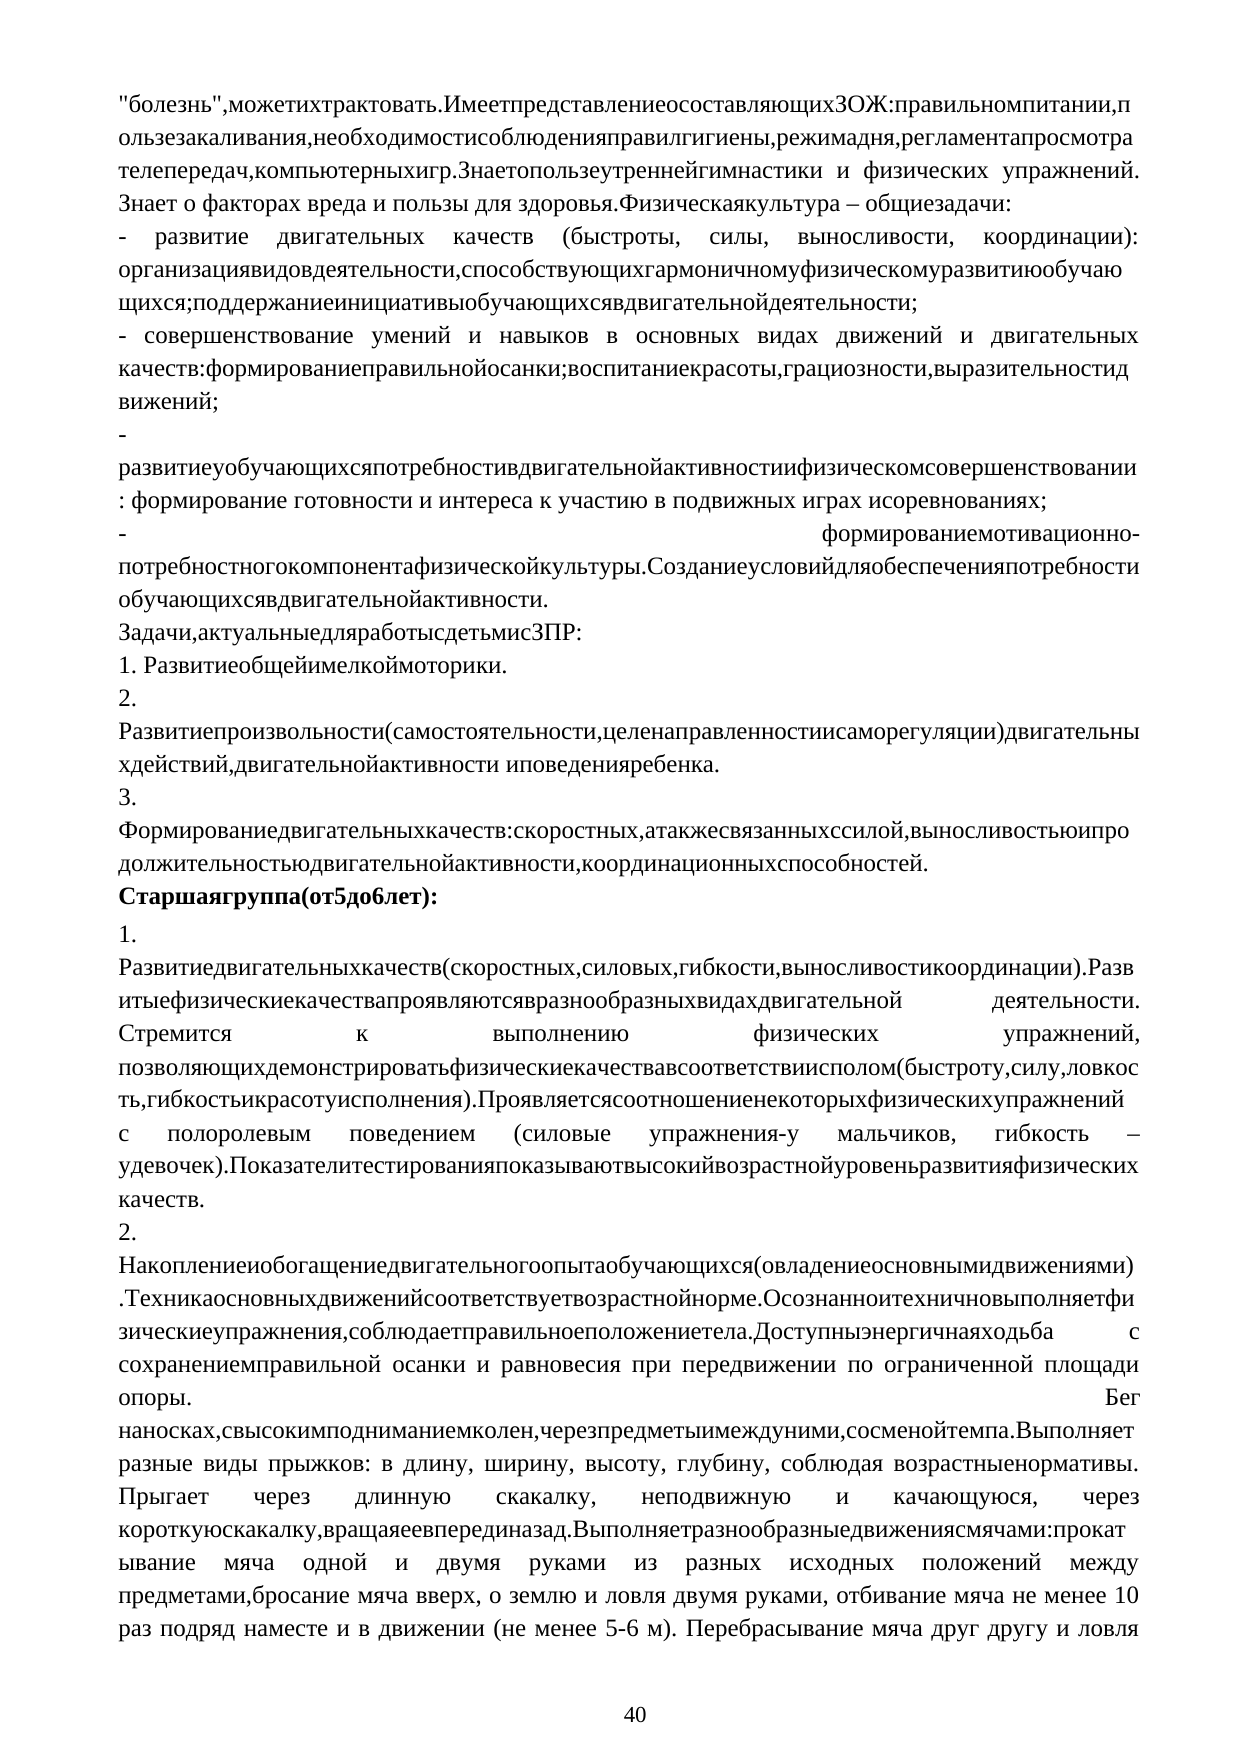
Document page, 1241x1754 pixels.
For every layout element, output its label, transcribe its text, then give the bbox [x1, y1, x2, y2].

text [118, 1217, 1141, 1642]
text Задачи,актуальныедляработысдетьмисЗПР: [118, 617, 1152, 646]
text 1. Развитиедвигательныхкачеств(скоростных,силовых,гибкости,выносливостикоординации).Развитыефизическиекачествапроявляютсявразнообразныхвидахдвигательной деятельности. Стремится к выполнению физических упражнений, позволяющихдемонстрироватьфизическиекачествавсоответствиисполом(быстроту,силу,ловкость,гибкостьикрасотуисполнения).Проявляетсясоотношениенекоторыхфизическихупражнений с полоролевым поведением (силовые упражнения-у мальчиков, гибкость – удевочек).Показателитестированияпоказываютвысокийвозрастнойуровеньразвитияфизическихкачеств. [118, 919, 1141, 1212]
text 2. Развитиепроизвольности(самостоятельности,целенаправленностиисаморегуляции)двигательныхдействий,двигательнойактивности иповеденияребенка. [118, 683, 1141, 778]
text - развитиеуобучающихсяпотребностивдвигательнойактивностиифизическомсовершенствовании: формирование готовности и интереса к участию в подвижных играх исоревнованиях; [118, 419, 1140, 514]
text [118, 89, 1141, 216]
text - совершенствование умений и навыков в основных видах движений и двигательных качеств:формированиеправильнойосанки;воспитаниекрасоты,грациозности,выразительностидвижений; [118, 320, 1140, 414]
text 3. Формированиедвигательныхкачеств:скоростных,атакжесвязанныхссилой,выносливостьюипродолжительностьюдвигательнойактивности,координационныхспособностей. [118, 782, 1140, 877]
text - развитие двигательных качеств (быстроты, силы, выносливости, координации): организациявидовдеятельности,способствующихгармоничномуфизическомуразвитиюобучающихся;поддержаниеинициативыобучающихсявдвигательнойдеятельности; [118, 221, 1140, 316]
text - формированиемотивационно-потребностногокомпонентафизическойкультуры.Созданиеусловийдляобеспеченияпотребностиобучающихсявдвигательнойактивности. [118, 518, 1140, 613]
text 1. Развитиеобщейимелкоймоторики. [118, 650, 1152, 679]
text Старшаягруппа(от5до6лет): [118, 881, 1152, 910]
